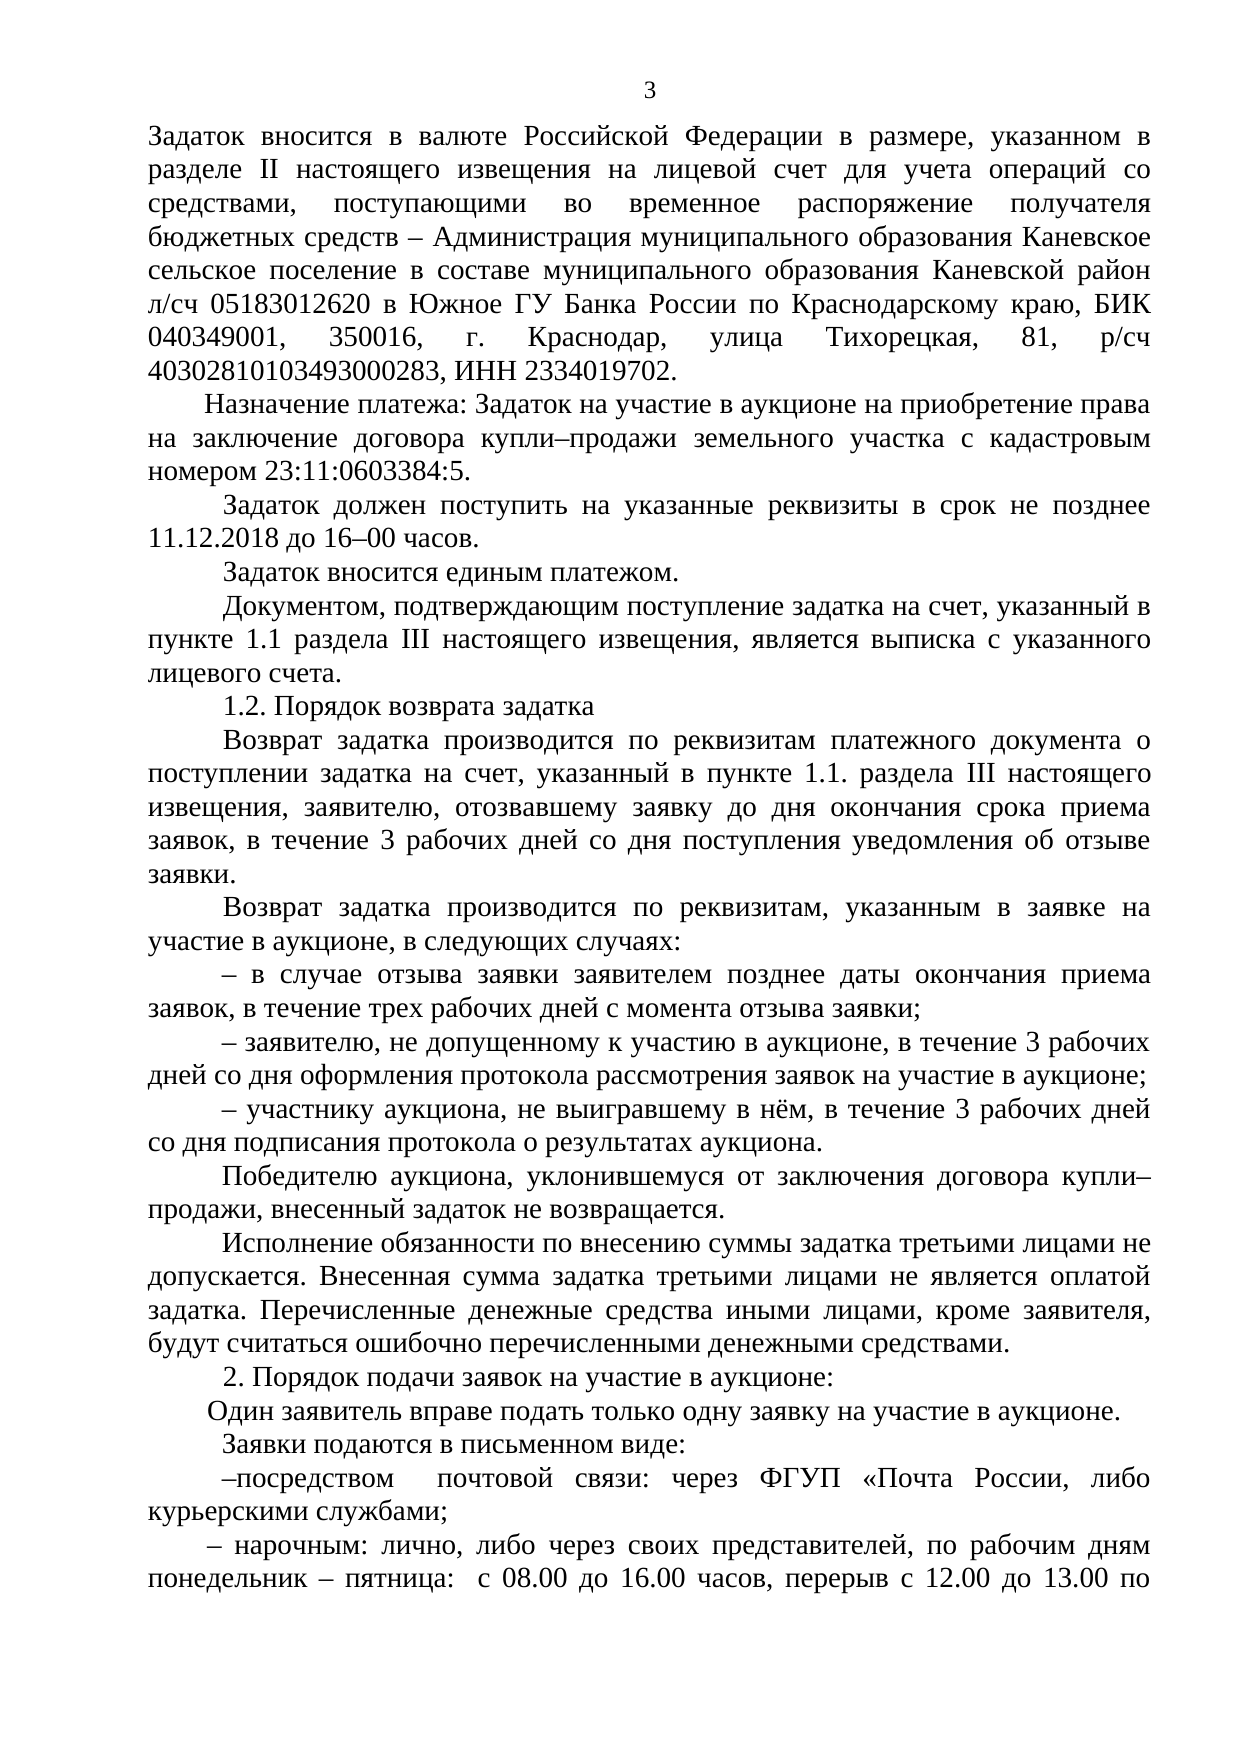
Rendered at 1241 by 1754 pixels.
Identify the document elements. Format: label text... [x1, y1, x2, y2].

text Возврат задатка производится по реквизитам, указанным в заявке на участие в аукционе, в следующих случаях: [148, 889, 1152, 957]
text Победителю аукциона, уклонившемуся от заключения договора купли–продажи, внесенный задаток не возвращается. [148, 1158, 1152, 1225]
text –посредством почтовой связи: через ФГУП «Почта России, либо курьерскими службами; [148, 1460, 1152, 1527]
text Документом, подтверждающим поступление задатка на счет, указанный в пункте 1.1 раздела III настоящего извещения, является выписка с указанного лицевого счета. [148, 588, 1152, 688]
text Исполнение обязанности по внесению суммы задатка третьими лицами не допускается. Внесенная сумма задатка третьими лицами не является оплатой задатка. Перечисленные денежные средства иными лицами, кроме заявителя, будут считаться ошибочно перечисленными денежными средствами. [148, 1225, 1152, 1359]
text Возврат задатка производится по реквизитам платежного документа о поступлении задатка на счет, указанный в пункте 1.1. раздела III настоящего извещения, заявителю, отозвавшему заявку до дня окончания срока приема заявок, в течение 3 рабочих дней со дня поступления уведомления об отзыве заявки. [148, 722, 1152, 889]
text – в случае отзыва заявки заявителем позднее даты окончания приема заявок, в течение трех рабочих дней с момента отзыва заявки; [148, 957, 1152, 1024]
text Задаток вносится в валюте Российской Федерации в размере, указанном в разделе II настоящего извещения на лицевой счет для учета операций со средствами, поступающими во временное распоряжение получателя бюджетных средств – Администрация муниципального образования Каневское сельское поселение в составе муниципального образования Каневской район л/сч 05183012620 в Южное ГУ Банка России по Краснодарскому краю, БИК 040349001, 350016, г. Краснодар, улица Тихорецкая, 81, р/сч 40302810103493000283, ИНН 2334019702. [148, 118, 1152, 386]
text – участнику аукциона, не выигравшему в нём, в течение 3 рабочих дней со дня подписания протокола о результатах аукциона. [148, 1091, 1152, 1158]
text Назначение платежа: Задаток на участие в аукционе на приобретение права на заключение договора купли–продажи земельного участка с кадастровым номером 23:11:0603384:5. [148, 386, 1152, 487]
text Задаток должен поступить на указанные реквизиты в срок не позднее 11.12.2018 до 16–00 часов. [148, 487, 1152, 554]
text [148, 1527, 1152, 1594]
text 2. Порядок подачи заявок на участие в аукционе: [148, 1359, 1152, 1393]
text Один заявитель вправе подать только одну заявку на участие в аукционе. [148, 1393, 1152, 1426]
text – заявителю, не допущенному к участию в аукционе, в течение 3 рабочих дней со дня оформления протокола рассмотрения заявок на участие в аукционе; [148, 1024, 1152, 1091]
text Задаток вносится единым платежом. [148, 554, 1152, 588]
text 1.2. Порядок возврата задатка [148, 688, 1152, 722]
text Заявки подаются в письменном виде: [148, 1426, 1152, 1460]
